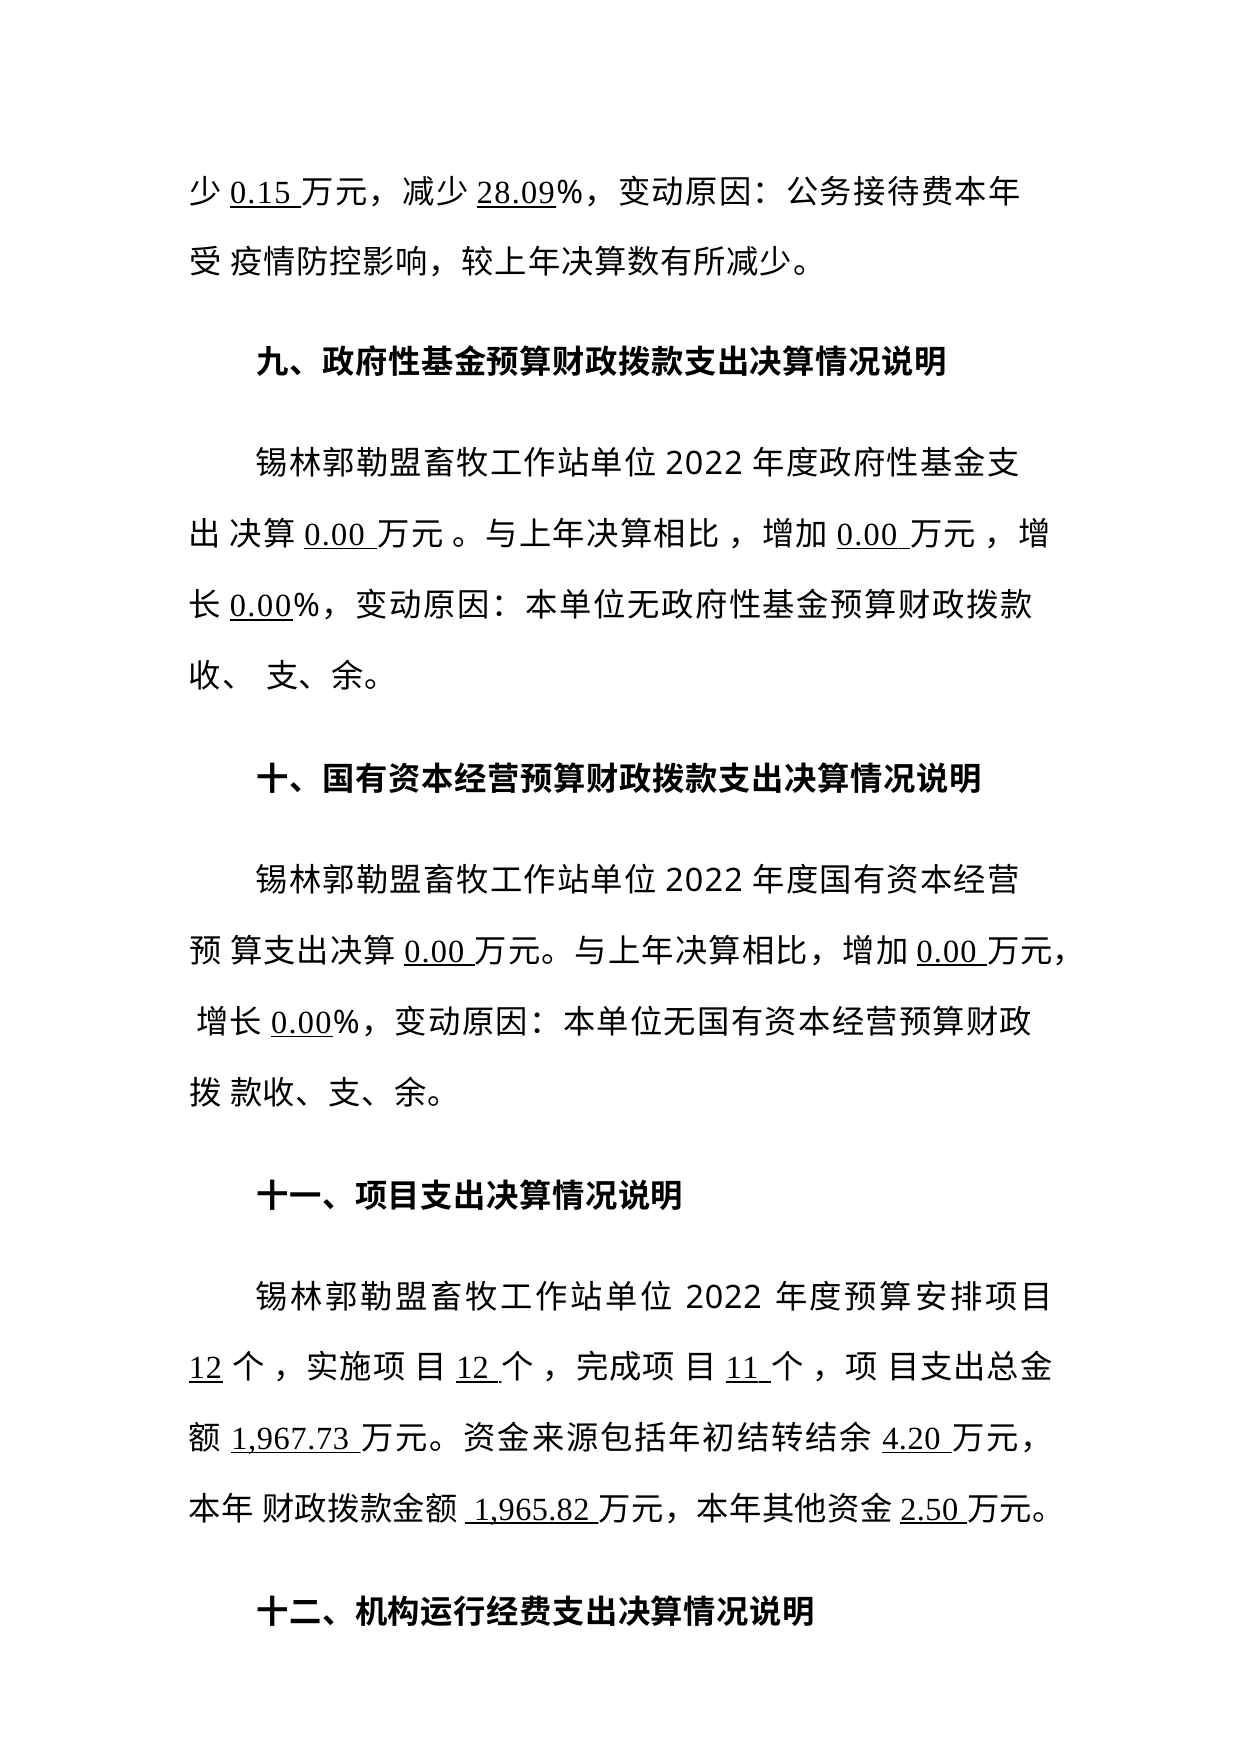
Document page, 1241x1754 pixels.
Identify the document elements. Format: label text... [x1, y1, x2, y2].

text 十一、项目支出决算情况说明 [256, 1172, 1054, 1216]
text 十二、机构运行经费支出决算情况说明 [256, 1588, 1054, 1632]
text 十、国有资本经营预算财政拨款支出决算情况说明 [256, 755, 1054, 799]
text 锡林郭勒盟畜牧工作站单位 2022 年度预算安排项目 12 个 ，实施项 目 12 个 ，完成项 目 11 个 ，项 目支出总金额 1,967.73 万元。资金来源包括年初结转结余 4.20 万元，本年 财政拨款金额 1,965.82 万元，本年其他资金 2.50 万元。 [189, 1271, 1053, 1529]
text 少 0.15 万元，减少 28.09%，变动原因：公务接待费本年受 疫情防控影响，较上年决算数有所减少。 [189, 166, 1053, 282]
text 九、政府性基金预算财政拨款支出决算情况说明 [257, 339, 1054, 383]
text 锡林郭勒盟畜牧工作站单位 2022 年度政府性基金支出 决算 0.00 万元 。与上年决算相比 ，增加 0.00 万元 ，增长 0.00%，变动原因：本单位无政府性基金预算财政拨款收、 支、余。 [189, 437, 1053, 697]
text 锡林郭勒盟畜牧工作站单位 2022 年度国有资本经营预 算支出决算 0.00 万元。与上年决算相比，增加 0.00 万元， 增长 0.00%，变动原因：本单位无国有资本经营预算财政拨 款收、支、余。 [189, 854, 1053, 1114]
